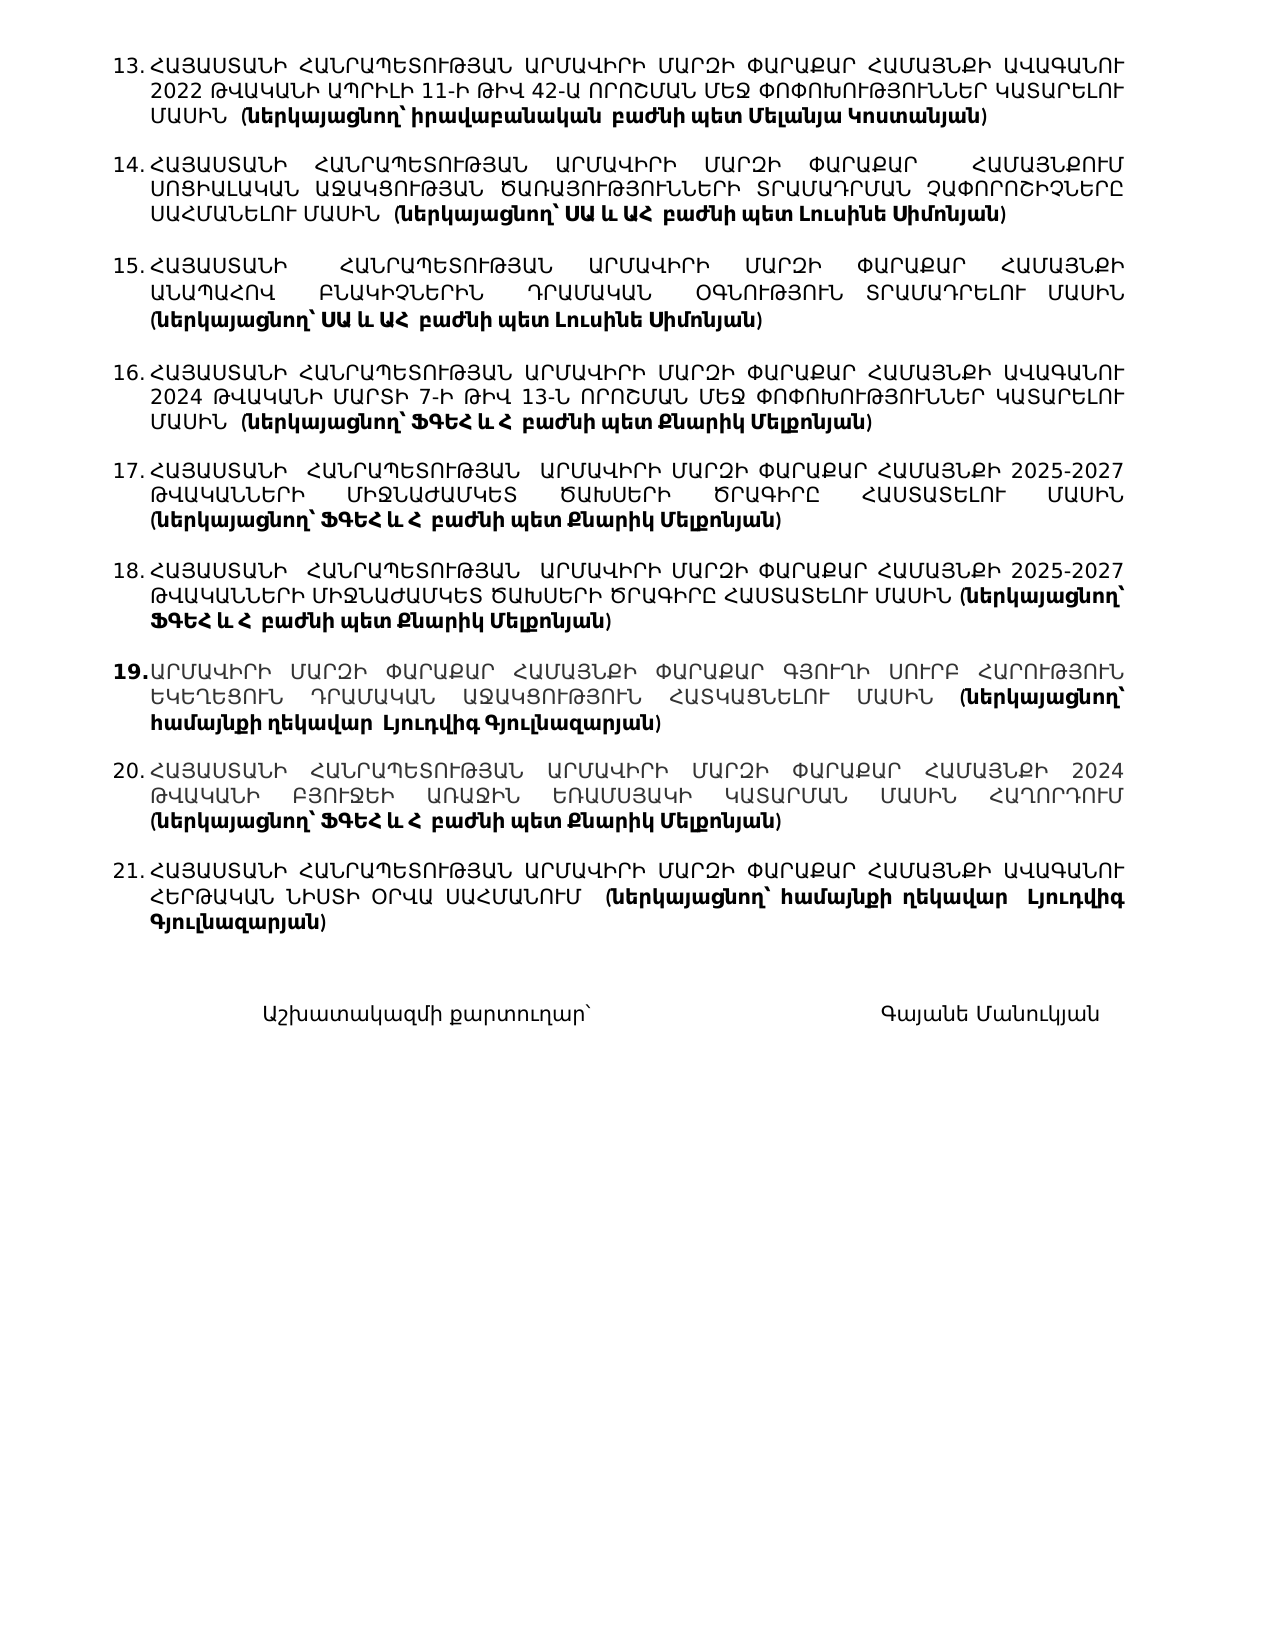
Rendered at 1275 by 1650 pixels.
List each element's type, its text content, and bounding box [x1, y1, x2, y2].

list ՀԱՅԱՍՏԱՆԻ ՀԱՆՐԱՊԵՏՈՒԹՅԱՆ ԱՐՄԱՎԻՐԻ ՄԱՐԶԻ ՓԱՐԱՔԱՐ ՀԱՄԱՅՆՔԻ 2024 ԹՎԱԿԱՆԻ ԲՅՈՒՋԵԻ ԱՌԱՋԻՆ ԵՌԱՄՍՅԱԿԻ ԿԱՏԱՐՄԱՆ ՄԱՍԻՆ ՀԱՂՈՐԴՈՒՄ (ներկայացնող՝ ՖԳԵՀ և Հ բաժնի պետ Քնարիկ Մելքոնյան) [112, 759, 1125, 833]
list ՀԱՅԱՍՏԱՆԻ ՀԱՆՐԱՊԵՏՈՒԹՅԱՆ ԱՐՄԱՎԻՐԻ ՄԱՐԶԻ ՓԱՐԱՔԱՐ ՀԱՄԱՅՆՔԻ ԱՎԱԳԱՆՈՒ 2022 ԹՎԱԿԱՆԻ ԱՊՐԻԼԻ 11-Ի ԹԻՎ 42-Ա ՈՐՈՇՄԱՆ ՄԵՋ ՓՈՓՈԽՈՒԹՅՈՒՆՆԵՐ ԿԱՏԱՐԵԼՈՒ ՄԱՍԻՆ (ներկայացնող՝ իրավաբանական բաժնի պետ Մելանյա Կոստանյան) [112, 54, 1125, 128]
list ՀԱՅԱՍՏԱՆԻ ՀԱՆՐԱՊԵՏՈՒԹՅԱՆ ԱՐՄԱՎԻՐԻ ՄԱՐԶԻ ՓԱՐԱՔԱՐ ՀԱՄԱՅՆՔԻ 2025-2027 ԹՎԱԿԱՆՆԵՐԻ ՄԻՋՆԱԺԱՄԿԵՏ ԾԱԽՍԵՐԻ ԾՐԱԳԻՐԸ ՀԱՍՏԱՏԵԼՈՒ ՄԱՍԻՆ (ներկայացնող՝ ՖԳԵՀ և Հ բաժնի պետ Քնարիկ Մելքոնյան) [112, 459, 1125, 533]
text Աշխատակազմի քարտուղար՝ Գայանե Մանուկյան [150, 1002, 1125, 1026]
list ԱՐՄԱՎԻՐԻ ՄԱՐԶԻ ՓԱՐԱՔԱՐ ՀԱՄԱՅՆՔԻ ՓԱՐԱՔԱՐ ԳՅՈՒՂԻ ՍՈՒՐԲ ՀԱՐՈՒԹՅՈՒՆ ԵԿԵՂԵՑՈՒՆ ԴՐԱՄԱԿԱՆ ԱՋԱԿՑՈՒԹՅՈՒՆ ՀԱՏԿԱՑՆԵԼՈՒ ՄԱՍԻՆ (ներկայացնող՝ համայնքի ղեկավար Լյուդվիգ Գյուլնազարյան) [112, 660, 1125, 735]
list ՀԱՅԱՍՏԱՆԻ ՀԱՆՐԱՊԵՏՈՒԹՅԱՆ ԱՐՄԱՎԻՐԻ ՄԱՐԶԻ ՓԱՐԱՔԱՐ ՀԱՄԱՅՆՔԻ ԱՎԱԳԱՆՈՒ 2024 ԹՎԱԿԱՆԻ ՄԱՐՏԻ 7-Ի ԹԻՎ 13-Ն ՈՐՈՇՄԱՆ ՄԵՋ ՓՈՓՈԽՈՒԹՅՈՒՆՆԵՐ ԿԱՏԱՐԵԼՈՒ ՄԱՍԻՆ (ներկայացնող՝ ՖԳԵՀ և Հ բաժնի պետ Քնարիկ Մելքոնյան) [112, 361, 1125, 434]
list ՀԱՅԱՍՏԱՆԻ ՀԱՆՐԱՊԵՏՈՒԹՅԱՆ ԱՐՄԱՎԻՐԻ ՄԱՐԶԻ ՓԱՐԱՔԱՐ ՀԱՄԱՅՆՔԻ ԱՆԱՊԱՀՈՎ ԲՆԱԿԻՉՆԵՐԻՆ ԴՐԱՄԱԿԱՆ ՕԳՆՈՒԹՅՈՒՆ ՏՐԱՄԱԴՐԵԼՈՒ ՄԱՍԻՆ (ներկայացնող՝ ՍԱ և ԱՀ բաժնի պետ Լուսինե Սիմոնյան) [112, 254, 1125, 332]
list ՀԱՅԱՍՏԱՆԻ ՀԱՆՐԱՊԵՏՈՒԹՅԱՆ ԱՐՄԱՎԻՐԻ ՄԱՐԶԻ ՓԱՐԱՔԱՐ ՀԱՄԱՅՆՔԻ ԱՎԱԳԱՆՈՒ ՀԵՐԹԱԿԱՆ ՆԻՍՏԻ ՕՐՎԱ ՍԱՀՄԱՆՈՒՄ (ներկայացնող՝ համայնքի ղեկավար Լյուդվիգ Գյուլնազարյան) [112, 859, 1125, 935]
list ՀԱՅԱՍՏԱՆԻ ՀԱՆՐԱՊԵՏՈՒԹՅԱՆ ԱՐՄԱՎԻՐԻ ՄԱՐԶԻ ՓԱՐԱՔԱՐ ՀԱՄԱՅՆՔՈՒՄ ՍՈՑԻԱԼԱԿԱՆ ԱՋԱԿՑՈՒԹՅԱՆ ԾԱՌԱՅՈՒԹՅՈՒՆՆԵՐԻ ՏՐԱՄԱԴՐՄԱՆ ՉԱՓՈՐՈՇԻՉՆԵՐԸ ՍԱՀՄԱՆԵԼՈՒ ՄԱՍԻՆ (ներկայացնող՝ ՍԱ և ԱՀ բաժնի պետ Լուսինե Սիմոնյան) [112, 153, 1125, 227]
list ՀԱՅԱՍՏԱՆԻ ՀԱՆՐԱՊԵՏՈՒԹՅԱՆ ԱՐՄԱՎԻՐԻ ՄԱՐԶԻ ՓԱՐԱՔԱՐ ՀԱՄԱՅՆՔԻ 2025-2027 ԹՎԱԿԱՆՆԵՐԻ ՄԻՋՆԱԺԱՄԿԵՏ ԾԱԽՍԵՐԻ ԾՐԱԳԻՐԸ ՀԱՍՏԱՏԵԼՈՒ ՄԱՍԻՆ (ներկայացնող՝ ՖԳԵՀ և Հ բաժնի պետ Քնարիկ Մելքոնյան) [112, 559, 1125, 634]
